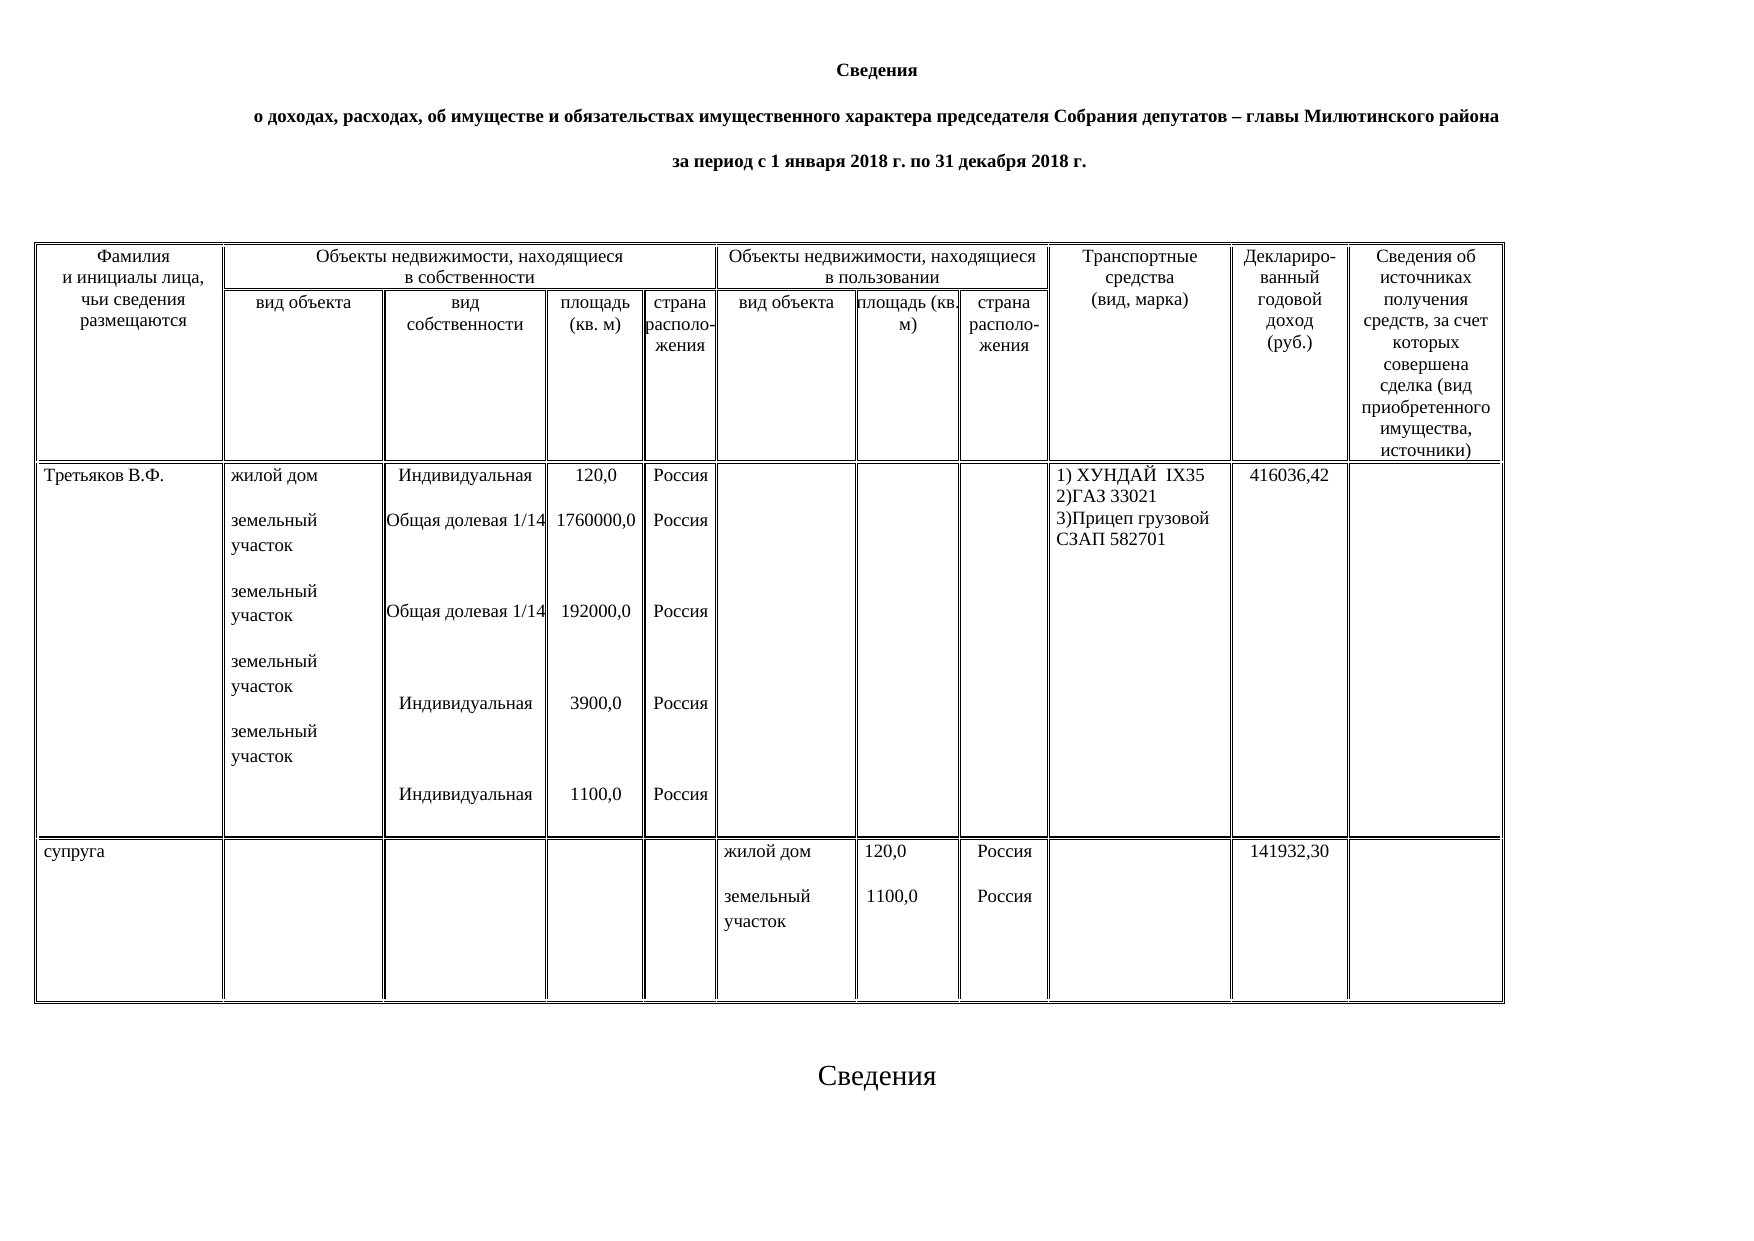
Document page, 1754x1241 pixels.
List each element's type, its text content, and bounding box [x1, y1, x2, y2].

table_cell жилой дом земельный участок земельный участок земельный участок земельный участок [225, 464, 382, 836]
text Сведения [59, 59, 1695, 81]
table_cell [1348, 836, 1502, 1001]
table_cell 1) ХУНДАЙ IX35 2)ГАЗ 33021 3)Прицеп грузовой СЗАП 582701 [1050, 464, 1230, 836]
table_cell [546, 836, 644, 1001]
table_cell вид объекта [718, 291, 855, 460]
table_cell Индивидуальная Общая долевая 1/14 Общая долевая 1/14 Индивидуальная Индивидуальная [386, 464, 545, 836]
table_header Фамилия и инициалы лица, чьи сведения размещаются [37, 245, 223, 460]
text Сведения [59, 1058, 1695, 1092]
table_header Сведения об источниках получения средств, за счет которых совершена сделка (вид приобретенного имущества, источники) [1348, 245, 1502, 460]
text за период с 1 января 2018 г. по 31 декабря 2018 г. [59, 150, 1695, 172]
table_header Объекты недвижимости, находящиеся в собственности [223, 245, 716, 288]
table_cell [644, 840, 716, 1001]
table_header Транспортные средства (вид, марка) [1048, 245, 1231, 460]
table_cell площадь (кв. м) [548, 291, 642, 460]
table_cell площадь (кв. м) [858, 291, 958, 460]
table_header Объекты недвижимости, находящиеся в пользовании [716, 245, 1048, 288]
table_cell жилой дом земельный участок [716, 840, 856, 1001]
table_cell 120,0 1100,0 [856, 836, 960, 1001]
table_cell [961, 464, 1047, 836]
table_header Деклариро-ванный годовой доход (руб.) [1231, 245, 1348, 460]
table_cell страна располо-жения [646, 291, 715, 460]
table_cell Россия Россия [960, 840, 1048, 1001]
table_cell 416036,42 [1233, 464, 1347, 836]
table_cell [384, 840, 546, 1001]
table_cell [858, 464, 958, 836]
table_cell супруга [37, 836, 223, 1001]
table_cell [1348, 460, 1503, 836]
table_cell Россия Россия Россия Россия Россия [646, 464, 715, 836]
table_cell [718, 464, 855, 836]
table_cell вид собственности [386, 291, 545, 460]
table_cell страна располо-жения [961, 291, 1047, 460]
table_cell [1048, 840, 1231, 1001]
table_cell 141932,30 [1231, 840, 1348, 1001]
table_cell [223, 836, 384, 1001]
table_cell 120,0 1760000,0 192000,0 3900,0 1100,0 [548, 464, 642, 836]
table_cell вид объекта [225, 291, 382, 460]
table_cell Третьяков В.Ф. [36, 460, 223, 836]
text о доходах, расходах, об имуществе и обязательствах имущественного характера председателя Собрания депутатов – главы Милютинского района [59, 105, 1695, 126]
